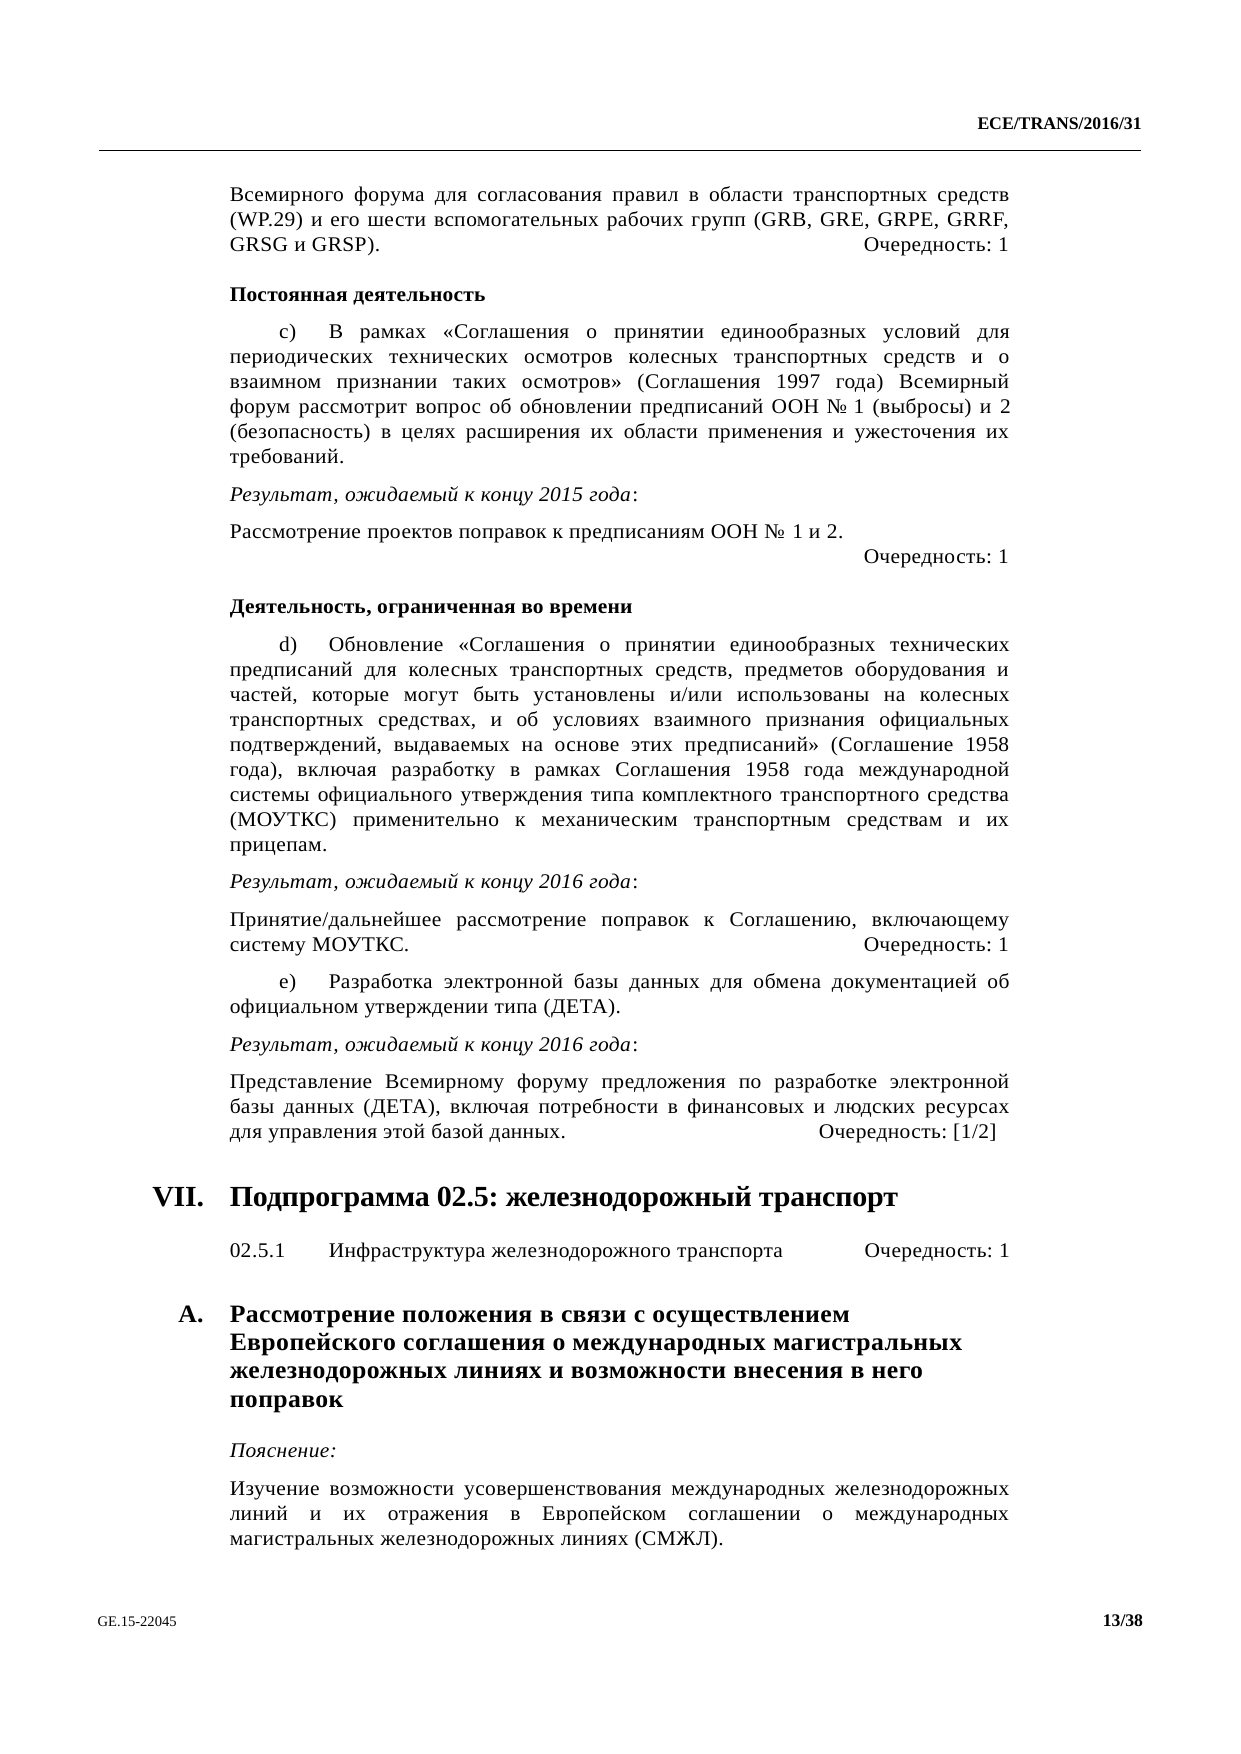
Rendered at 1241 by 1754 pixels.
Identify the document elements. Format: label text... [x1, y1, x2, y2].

text Постоянная деятельность [97, 281, 1011, 306]
text Пояснение: [229, 1438, 1011, 1463]
text VII. Подпрограмма 02.5: железнодорожный транспорт [97, 1181, 1011, 1213]
text Результат, ожидаемый к концу 2016 года: [229, 869, 1011, 894]
text Очередность: 1 [229, 544, 1011, 569]
text Представление Всемирному форуму предложения по разработке электронной базы данных (ДЕТА), включая потребности в финансовых и людских ресурсах для управления этой базой данных. Очередность: [1/2] [229, 1069, 1011, 1144]
text 02.5.1 Инфраструктура железнодорожного транспорта Очередность: 1 [229, 1238, 1011, 1263]
text d) Обновление «Соглашения о принятии единообразных технических предписаний для колесных транспортных средств, предметов оборудования и частей, которые могут быть установлены и/или использованы на колесных транспортных средствах, и об условиях взаимного признания официальных подтверждений, выдаваемых на основе этих предписаний» (Соглашение 1958 года), включая разработку в рамках Соглашения 1958 года международной системы официального утверждения типа комплектного транспортного средства (МОУТКС) применительно к механическим транспортным средствам и их прицепам. [229, 631, 1011, 856]
text Изучение возможности усовершенствования международных железнодорожных линий и их отражения в Европейском соглашении о международных магистральных железнодорожных линиях (СМЖЛ). [229, 1475, 1011, 1550]
text c) В рамках «Соглашения о принятии единообразных условий для периодических технических осмотров колесных транспортных средств и о взаимном признании таких осмотров» (Соглашения 1997 года) Всемирный форум рассмотрит вопрос об обновлении предписаний ООН № 1 (выбросы) и 2 (безопасность) в целях расширения их области применения и ужесточения их требований. [229, 319, 1011, 469]
text Принятие/дальнейшее рассмотрение поправок к Соглашению, включающему систему МОУТКС. Очередность: 1 [229, 906, 1011, 956]
text Деятельность, ограниченная во времени [97, 594, 1011, 619]
text Всемирного форума для согласования правил в области транспортных средств (WP.29) и его шести вспомогательных рабочих групп (GRB, GRE, GRPE, GRRF, GRSG и GRSP). Очередность: 1 [229, 181, 1011, 256]
text e) Разработка электронной базы данных для обмена документацией об официальном утверждении типа (ДЕТА). [229, 969, 1011, 1019]
text А. Рассмотрение положения в связи с осуществлением Европейского соглашения о международных магистральных железнодорожных линиях и возможности внесения в него поправок [97, 1300, 1011, 1413]
text Результат, ожидаемый к концу 2015 года: [229, 481, 1011, 506]
text Результат, ожидаемый к концу 2016 года: [229, 1031, 1011, 1056]
text Рассмотрение проектов поправок к предписаниям ООН № 1 и 2. [229, 519, 1011, 544]
